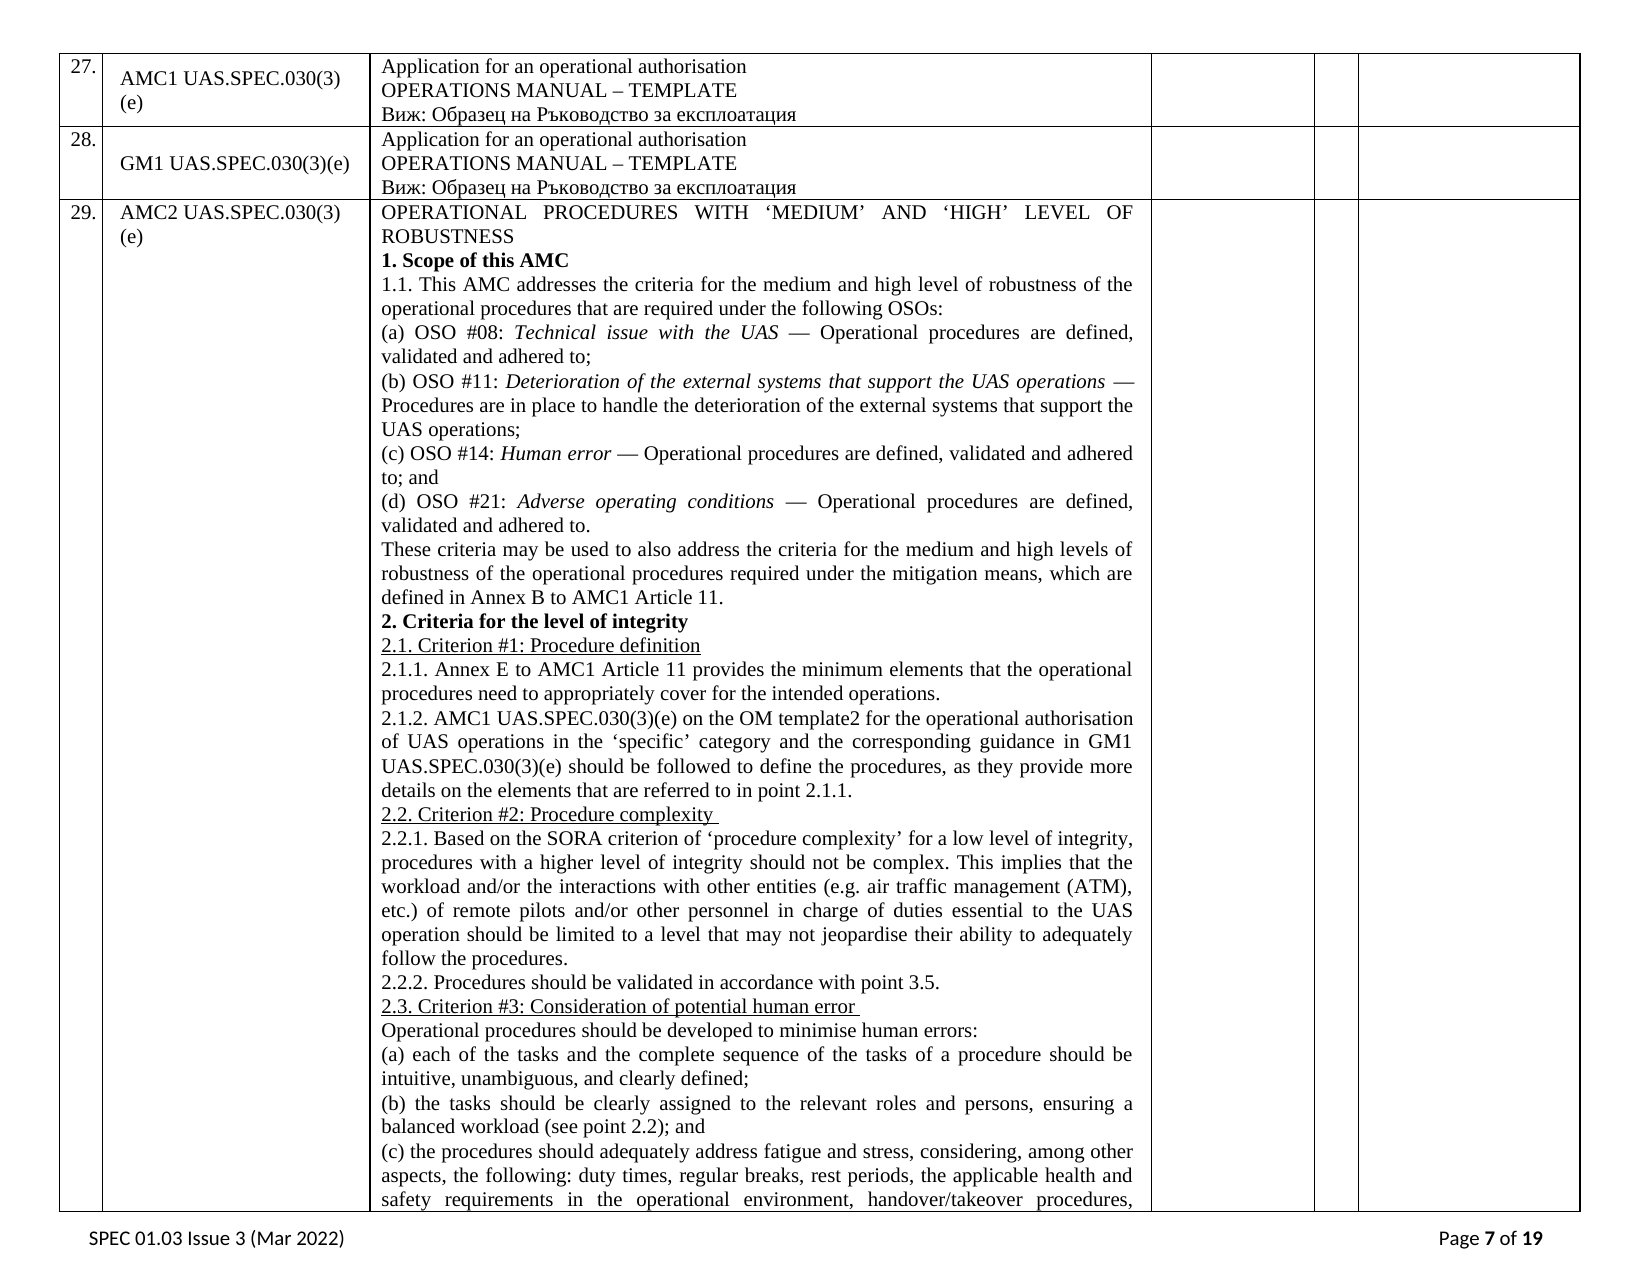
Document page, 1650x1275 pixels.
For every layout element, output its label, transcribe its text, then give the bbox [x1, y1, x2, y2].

table_cell [1152, 54, 1314, 126]
table_cell [1315, 127, 1358, 199]
table_cell Application for an operational authorisation OPERATIONS MANUAL – TEMPLATE Виж: Образец на Ръководство за експлоатация [371, 54, 1151, 126]
table_cell [1359, 54, 1579, 126]
table_cell GM1 UAS.SPEC.030(3)(e) [103, 127, 369, 199]
table_cell [60, 54, 102, 126]
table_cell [103, 200, 369, 1211]
table_cell [60, 200, 102, 1211]
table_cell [371, 200, 1151, 1211]
table_cell Application for an operational authorisation OPERATIONS MANUAL – TEMPLATE Виж: Образец на Ръководство за експлоатация [371, 127, 1151, 199]
table_cell [60, 127, 102, 199]
table_cell [1315, 54, 1358, 126]
table_cell [1152, 127, 1314, 199]
table_cell [1359, 200, 1579, 1211]
table_cell [1359, 127, 1579, 199]
table_cell [1315, 200, 1358, 1211]
table_cell [1152, 200, 1314, 1211]
table_cell AMC1 UAS.SPEC.030(3)(e) [103, 54, 369, 126]
